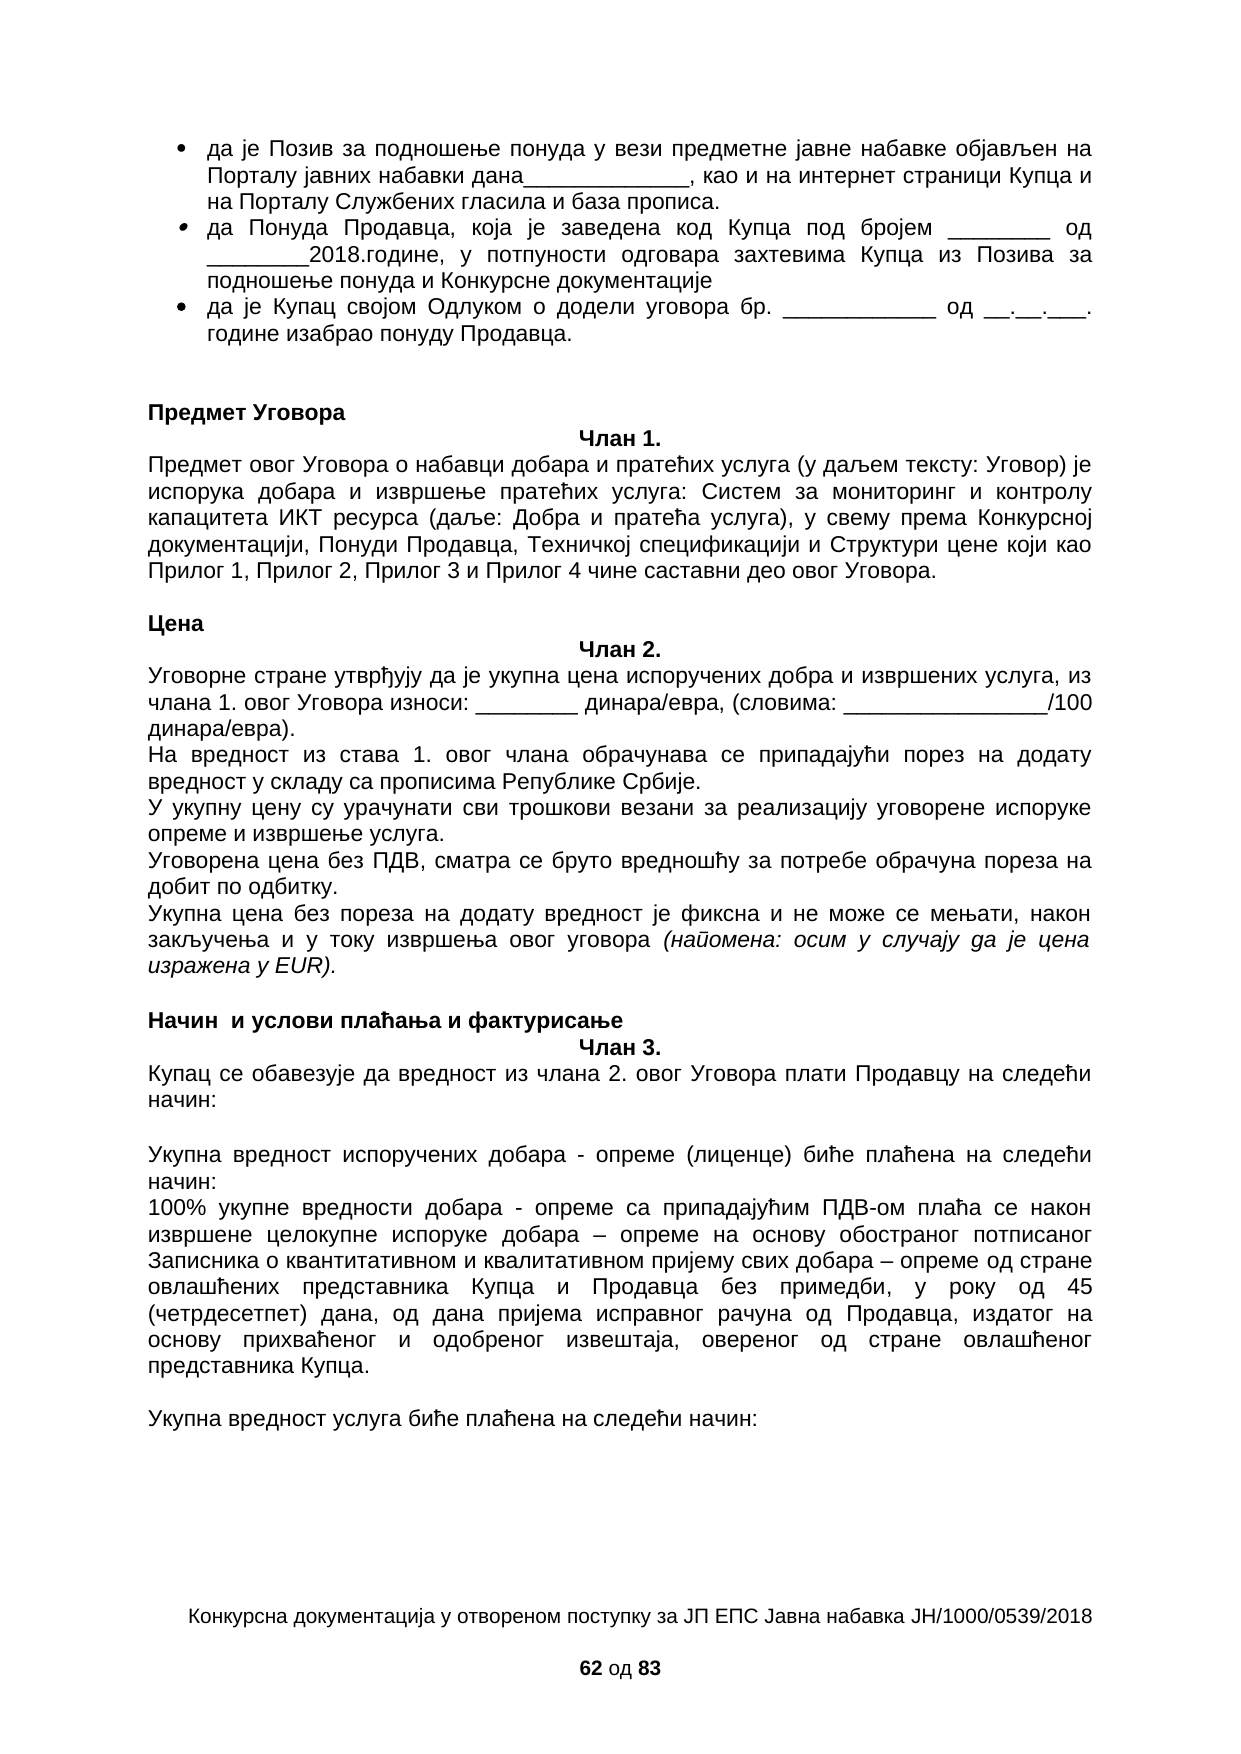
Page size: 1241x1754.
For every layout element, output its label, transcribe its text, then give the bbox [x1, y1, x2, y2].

text Члан 3. [148, 1034, 1092, 1060]
text Купац се обавезује да вредност из члана 2. овог Уговора плати Продавцу на следећи начин: [148, 1060, 1092, 1113]
text На вредност из става 1. овог члана обрачунава се припадајући порез на додату вредност у складу са прописима Републике Србије. [148, 741, 1092, 794]
text Уговорне стране утврђују да је укупна цена испоручених добра и извршених услуга, из члана 1. овог Уговора износи: ________ динара/евра, (словима: ________________/100 динара/евра). [148, 662, 1092, 741]
text Члан 1. [148, 425, 1092, 451]
text Цена [148, 609, 1092, 636]
list да је Купац својом Одлуком о додели уговора бр. ____________ од __.__.___. године изабрао понуду Продавца. [177, 293, 1092, 346]
list да је Позив за подношење понуда у вези предметне јавне набавке објављен на Порталу јавних набавки дана_____________, као и на интернет страници Купца и на Порталу Службених гласила и база прописа. [177, 135, 1092, 214]
text Члан 2. [148, 636, 1092, 662]
text Предмет овог Уговора о набавци добара и пратећих услуга (у даљем тексту: Уговор) је испорука добара и извршење пратећих услуга: Систем за мониторинг и контролу капацитета ИКТ ресурса (даље: Добра и пратећа услуга), у свему према Конкурсној документацији, Понуди Продавца, Техничкој спецификацији и Структури цене који као Прилог 1, Прилог 2, Прилог 3 и Прилог 4 чине саставни део овог Уговора. [148, 451, 1092, 583]
text Укупна вредност услуга биће плаћена на следећи начин: [148, 1405, 1092, 1431]
text 100% укупне вредности добара - опреме са припадајућим ПДВ-ом плаћа се након извршене целокупне испоруке добара – опреме на основу обостраног потписаног Записника о квантитативном и квалитативном пријему свих добара – опреме од стране овлашћених представника Купца и Продавца без примедби, у року од 45 (четрдесетпет) дана, од дана пријема исправног рачуна од Продавца, издатог на основу прихваћеног и одобреног извештаја, овереног од стране овлашћеног представника Купца. [148, 1194, 1092, 1379]
text Укупна цена без пореза на додату вредност је фиксна и не може се мењати, након закључења и у току извршења овог уговора (напомена: осим у случају да је цена изражена у EUR). [148, 899, 1092, 978]
text Уговорена цена без ПДВ, сматра се бруто вредношћу за потребе обрачуна пореза на добит по одбитку. [148, 847, 1092, 899]
list да Понуда Продавца, која је заведена код Купца под бројем ________ од ________2018.године, у потпуности одговара захтевима Купца из Позива за подношење понуда и Конкурсне документације [177, 214, 1092, 293]
text Предмет Уговора [148, 399, 1092, 425]
text Укупна вредност испоручених добара - опреме (лиценце) биће плаћена на следећи начин: [148, 1141, 1092, 1194]
text У укупну цену су урачунати сви трошкови везани за реализацију уговорене испоруке опреме и извршење услуга. [148, 794, 1092, 847]
text Начин и услови плаћања и фактурисање [148, 1007, 1092, 1034]
